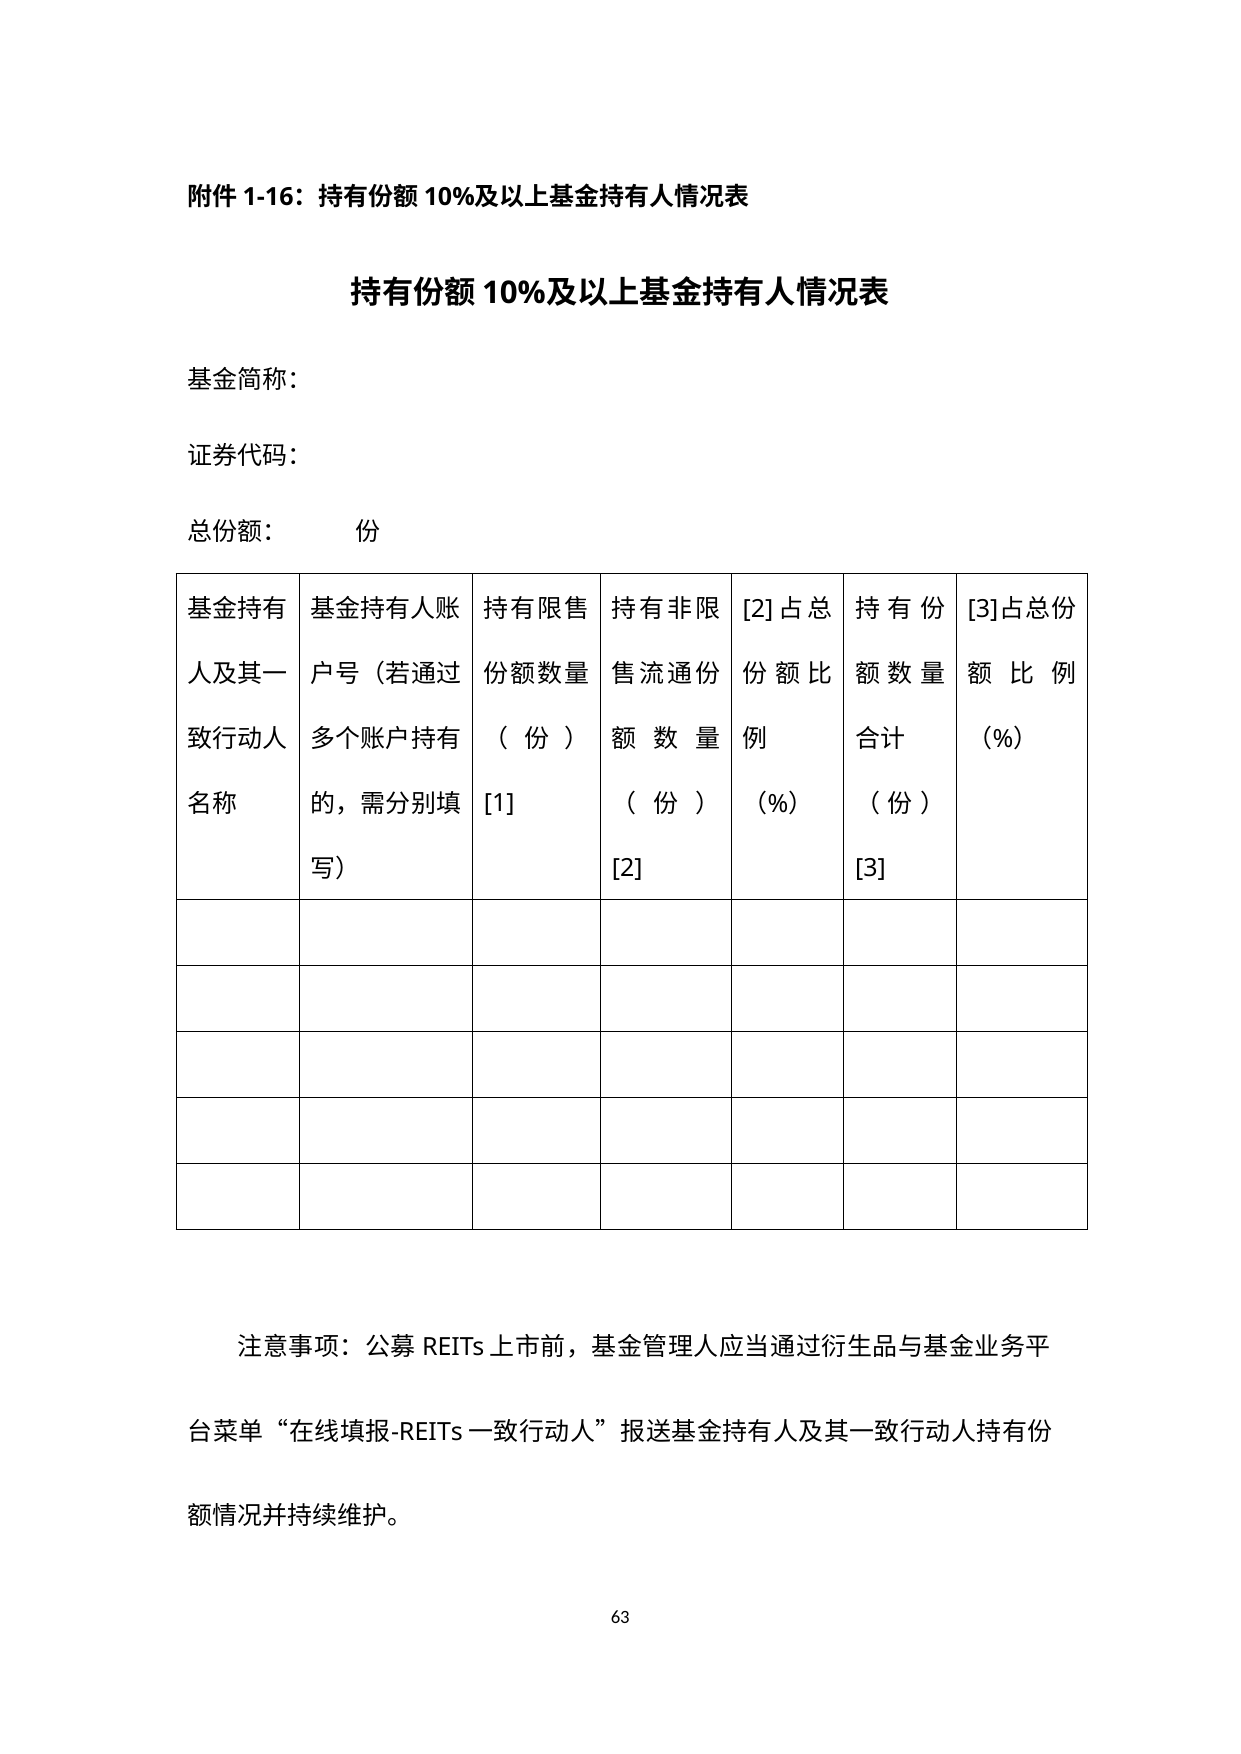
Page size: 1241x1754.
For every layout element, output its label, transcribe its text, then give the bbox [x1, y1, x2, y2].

table_header 基金持有人账户号（若通过多个账户持有的，需分别填写） [300, 574, 472, 899]
table_header [3]占总份额比例（%） [957, 574, 1087, 899]
table_cell [601, 1098, 731, 1163]
table_cell [300, 1098, 472, 1163]
table_header 基金持有人及其一致行动人名称 [177, 574, 299, 899]
table_cell [732, 1098, 843, 1163]
table_cell [601, 1164, 731, 1229]
table_cell [732, 1032, 843, 1097]
table_cell [844, 900, 956, 965]
table_cell [844, 1032, 956, 1097]
table_header 持有限售份额数量（份） [1] [473, 574, 600, 899]
table_cell [177, 900, 299, 965]
table_cell [732, 966, 843, 1031]
table_header 持有非限售流通份额数量（份） [2] [601, 574, 731, 899]
table_cell [300, 1164, 472, 1229]
table_cell [844, 966, 956, 1031]
table_header [2]占总份额比例（%） [732, 574, 843, 899]
table_cell [473, 1164, 600, 1229]
text 持有份额10%及以上基金持有人情况表 [187, 258, 1053, 323]
table_cell [601, 966, 731, 1031]
table_cell [957, 1164, 1087, 1229]
table_cell [844, 1098, 956, 1163]
table_cell [601, 1032, 731, 1097]
table_cell [473, 966, 600, 1031]
table_cell [844, 1164, 956, 1229]
text 证券代码： [187, 421, 1053, 486]
table_cell [473, 1032, 600, 1097]
table_cell [732, 1164, 843, 1229]
table_header 持有份额数量合计 （份） [3] [844, 574, 956, 899]
table_cell [957, 1098, 1087, 1163]
text 总份额： 份 [187, 497, 1053, 562]
table_cell [300, 900, 472, 965]
table_cell [732, 900, 843, 965]
table_cell [177, 1164, 299, 1229]
table_cell [957, 900, 1087, 965]
table_cell [177, 966, 299, 1031]
table_cell [177, 1098, 299, 1163]
table_cell [177, 1032, 299, 1097]
text 基金简称： [187, 345, 1053, 410]
text 注意事项：公募REITs上市前，基金管理人应当通过衍生品与基金业务平台菜单“在线填报-REITs一致行动人”报送基金持有人及其一致行动人持有份额情况并持续维护。 [187, 1312, 1053, 1546]
table_cell [300, 1032, 472, 1097]
table_cell [473, 900, 600, 965]
table_cell [957, 966, 1087, 1031]
text 附件1-16：持有份额10%及以上基金持有人情况表 [187, 162, 1053, 227]
table_cell [300, 966, 472, 1031]
table_cell [473, 1098, 600, 1163]
table_cell [957, 1032, 1087, 1097]
table_cell [601, 900, 731, 965]
